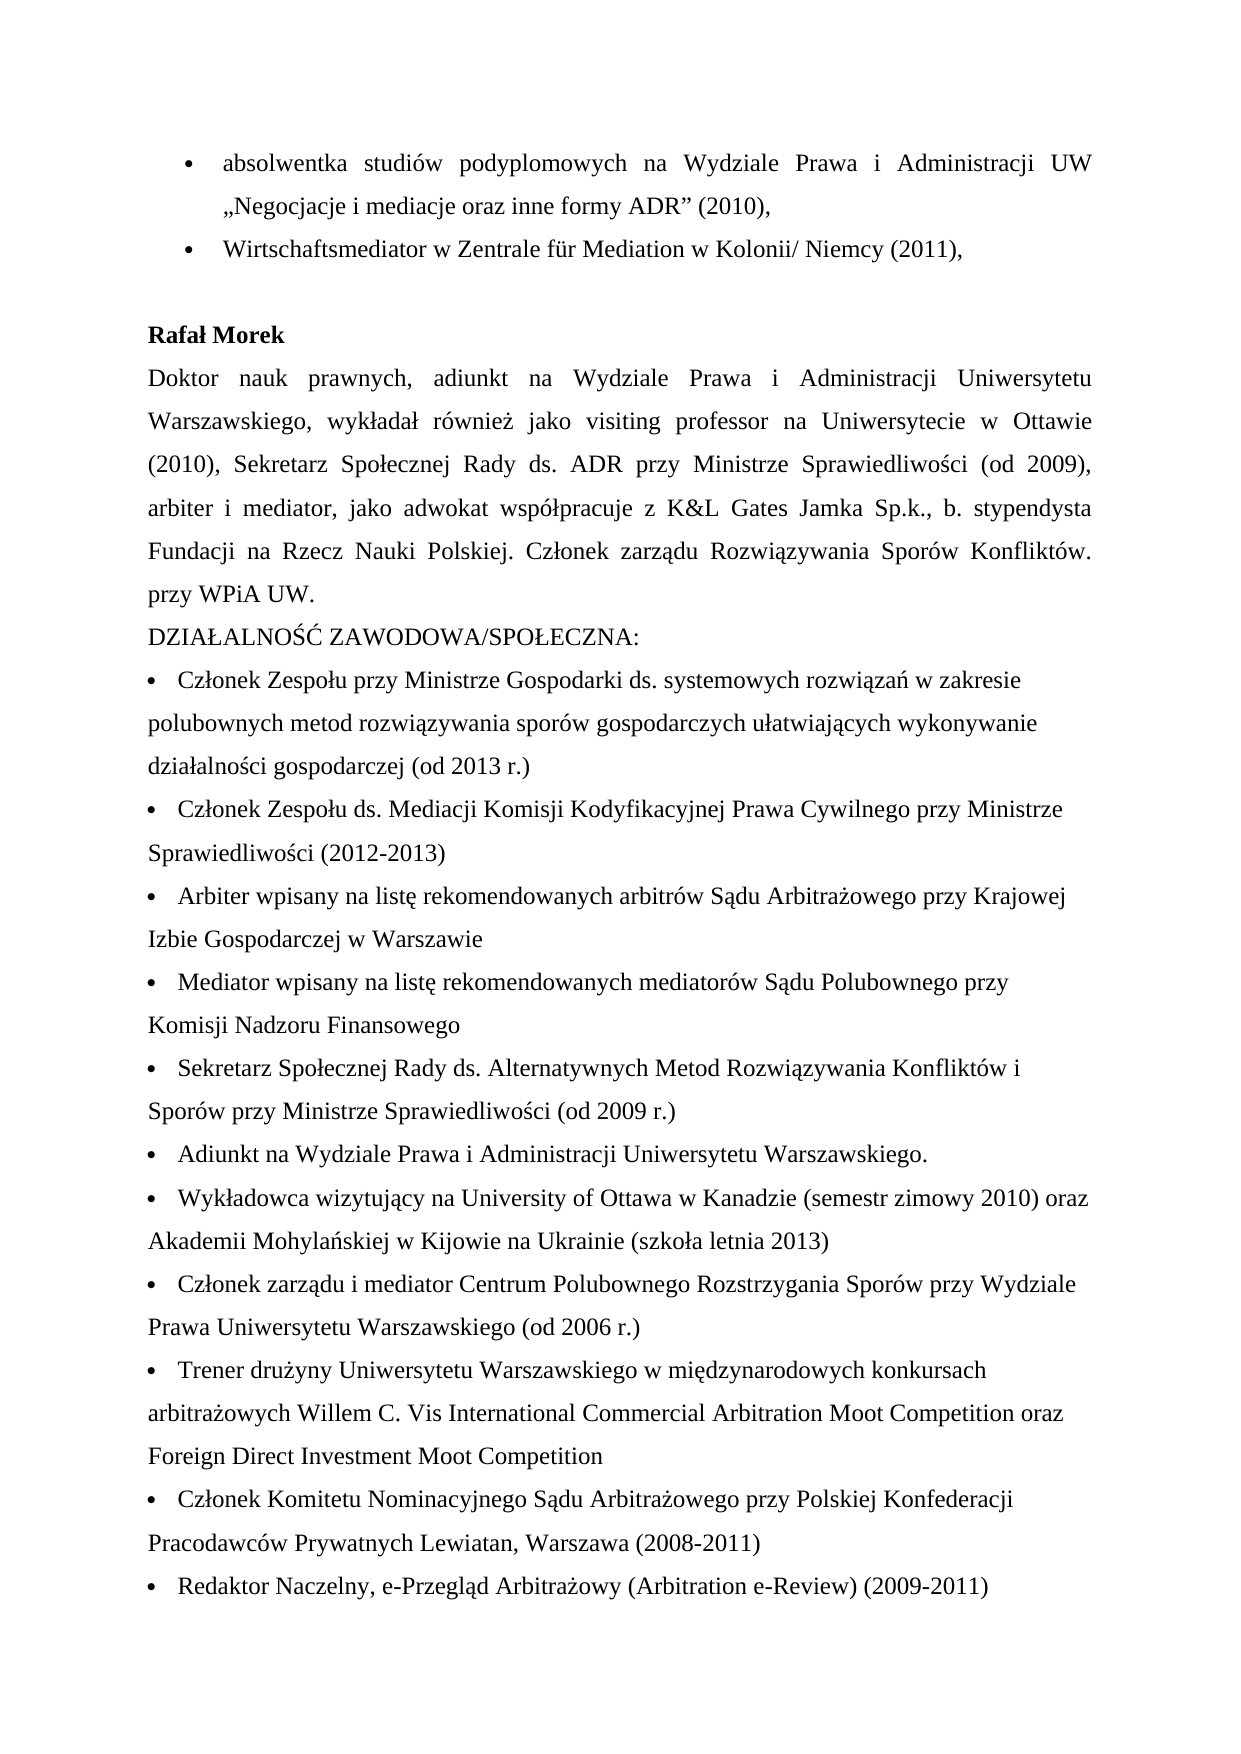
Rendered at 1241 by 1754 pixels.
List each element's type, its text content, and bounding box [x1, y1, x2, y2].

list Trener drużyny Uniwersytetu Warszawskiego w międzynarodowych konkursach arbitrażowych Willem C. Vis International Commercial Arbitration Moot Competition oraz Foreign Direct Investment Moot Competition [148, 1355, 1093, 1470]
list Sekretarz Społecznej Rady ds. Alternatywnych Metod Rozwiązywania Konfliktów i Sporów przy Ministrze Sprawiedliwości (od 2009 r.) [148, 1053, 1093, 1125]
list Członek Zespołu przy Ministrze Gospodarki ds. systemowych rozwiązań w zakresie polubownych metod rozwiązywania sporów gospodarczych ułatwiających wykonywanie działalności gospodarczej (od 2013 r.) [148, 665, 1093, 780]
list Członek Komitetu Nominacyjnego Sądu Arbitrażowego przy Polskiej Konfederacji Pracodawców Prywatnych Lewiatan, Warszawa (2008-2011) [148, 1484, 1093, 1556]
list Mediator wpisany na listę rekomendowanych mediatorów Sądu Polubownego przy Komisji Nadzoru Finansowego [148, 967, 1093, 1039]
list Wykładowca wizytujący na University of Ottawa w Kanadzie (semestr zimowy 2010) oraz Akademii Mohylańskiej w Kijowie na Ukrainie (szkoła letnia 2013) [148, 1183, 1093, 1254]
list Wirtschaftsmediator w Zentrale für Mediation w Kolonii/ Niemcy (2011), [185, 234, 1093, 263]
text DZIAŁALNOŚĆ ZAWODOWA/SPOŁECZNA: [148, 622, 1093, 651]
text Rafał Morek [148, 320, 1093, 349]
text Doktor nauk prawnych, adiunkt na Wydziale Prawa i Administracji Uniwersytetu Warszawskiego, wykładał również jako visiting professor na Uniwersytecie w Ottawie (2010), Sekretarz Społecznej Rady ds. ADR przy Ministrze Sprawiedliwości (od 2009), arbiter i mediator, jako adwokat współpracuje z K&L Gates Jamka Sp.k., b. stypendysta Fundacji na Rzecz Nauki Polskiej. Członek zarządu Rozwiązywania Sporów Konfliktów. przy WPiA UW. [148, 363, 1093, 608]
list Redaktor Naczelny, e-Przegląd Arbitrażowy (Arbitration e-Review) (2009-2011) [148, 1571, 1093, 1599]
list absolwentka studiów podyplomowych na Wydziale Prawa i Administracji UW „Negocjacje i mediacje oraz inne formy ADR” (2010), [185, 148, 1093, 219]
list Arbiter wpisany na listę rekomendowanych arbitrów Sądu Arbitrażowego przy Krajowej Izbie Gospodarczej w Warszawie [148, 881, 1093, 953]
list Członek Zespołu ds. Mediacji Komisji Kodyfikacyjnej Prawa Cywilnego przy Ministrze Sprawiedliwości (2012-2013) [148, 794, 1093, 866]
list Członek zarządu i mediator Centrum Polubownego Rozstrzygania Sporów przy Wydziale Prawa Uniwersytetu Warszawskiego (od 2006 r.) [148, 1269, 1093, 1341]
list Adiunkt na Wydziale Prawa i Administracji Uniwersytetu Warszawskiego. [148, 1139, 1093, 1168]
